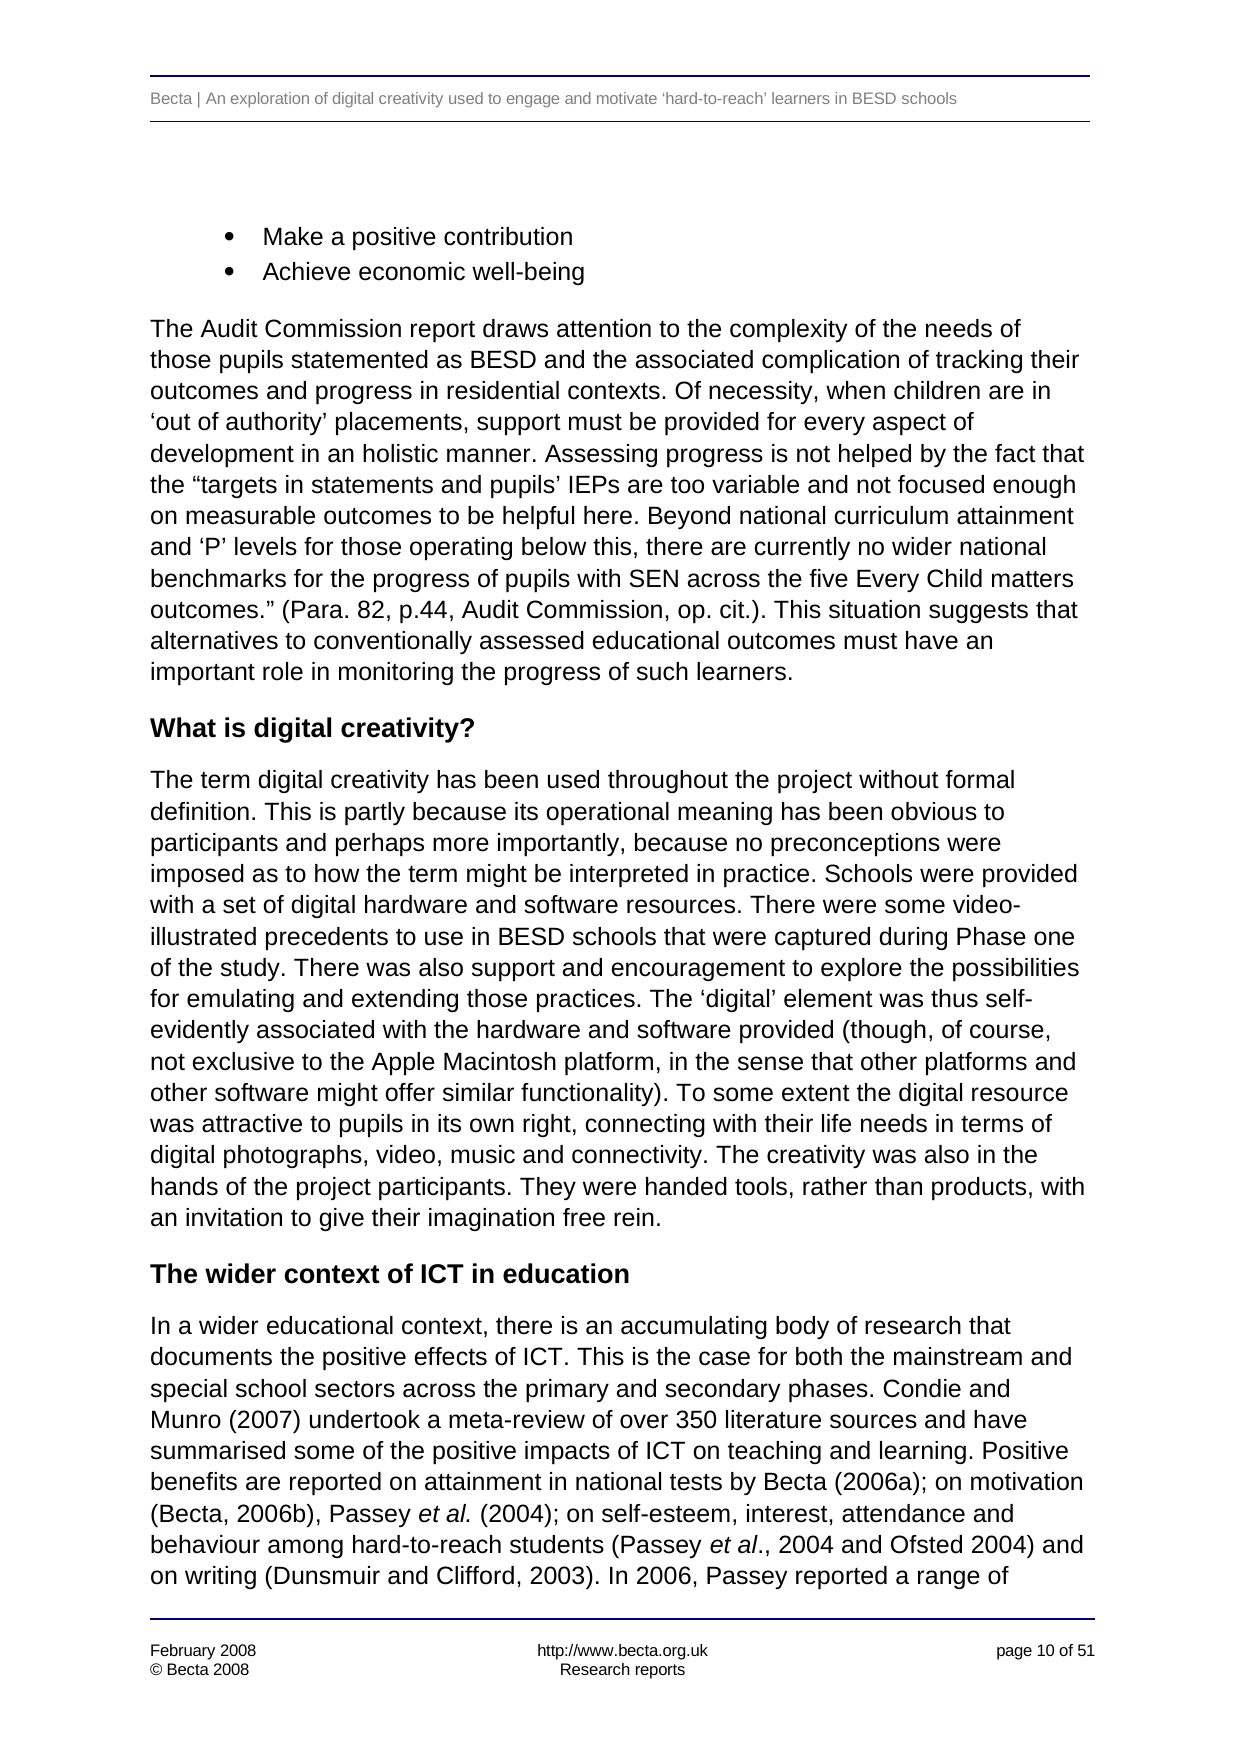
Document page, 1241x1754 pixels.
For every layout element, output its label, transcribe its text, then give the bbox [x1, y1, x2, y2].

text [150, 1309, 1090, 1591]
text Achieve economic well-being [225, 256, 1090, 287]
text Make a positive contribution [225, 220, 1090, 252]
subtitle The wider context of ICT in education [150, 1258, 1090, 1289]
subtitle What is digital creativity? [150, 712, 1090, 743]
text The Audit Commission report draws attention to the complexity of the needs of those pupils statemented as BESD and the associated complication of tracking their outcomes and progress in residential contexts. Of necessity, when children are in ‘out of authority’ placements, support must be provided for every aspect of development in an holistic manner. Assessing progress is not helped by the fact that the “targets in statements and pupils’ IEPs are too variable and not focused enough on measurable outcomes to be helpful here. Beyond national curriculum attainment and ‘P’ levels for those operating below this, there are currently no wider national benchmarks for the progress of pupils with SEN across the five Every Child matters outcomes.” (Para. 82, p.44, Audit Commission, op. cit.). This situation suggests that alternatives to conventionally assessed educational outcomes must have an important role in monitoring the progress of such learners. [150, 312, 1090, 687]
text The term digital creativity has been used throughout the project without formal definition. This is partly because its operational meaning has been obvious to participants and perhaps more importantly, because no preconceptions were imposed as to how the term might be interpreted in practice. Schools were provided with a set of digital hardware and software resources. There were some video-illustrated precedents to use in BESD schools that were captured during Phase one of the study. There was also support and encouragement to explore the possibilities for emulating and extending those practices. The ‘digital’ element was thus self-evidently associated with the hardware and software provided (though, of course, not exclusive to the Apple Macintosh platform, in the sense that other platforms and other software might offer similar functionality). To some extent the digital resource was attractive to pupils in its own right, connecting with their life needs in terms of digital photographs, video, music and connectivity. The creativity was also in the hands of the project participants. They were handed tools, rather than products, with an invitation to give their imagination free rein. [150, 764, 1090, 1233]
